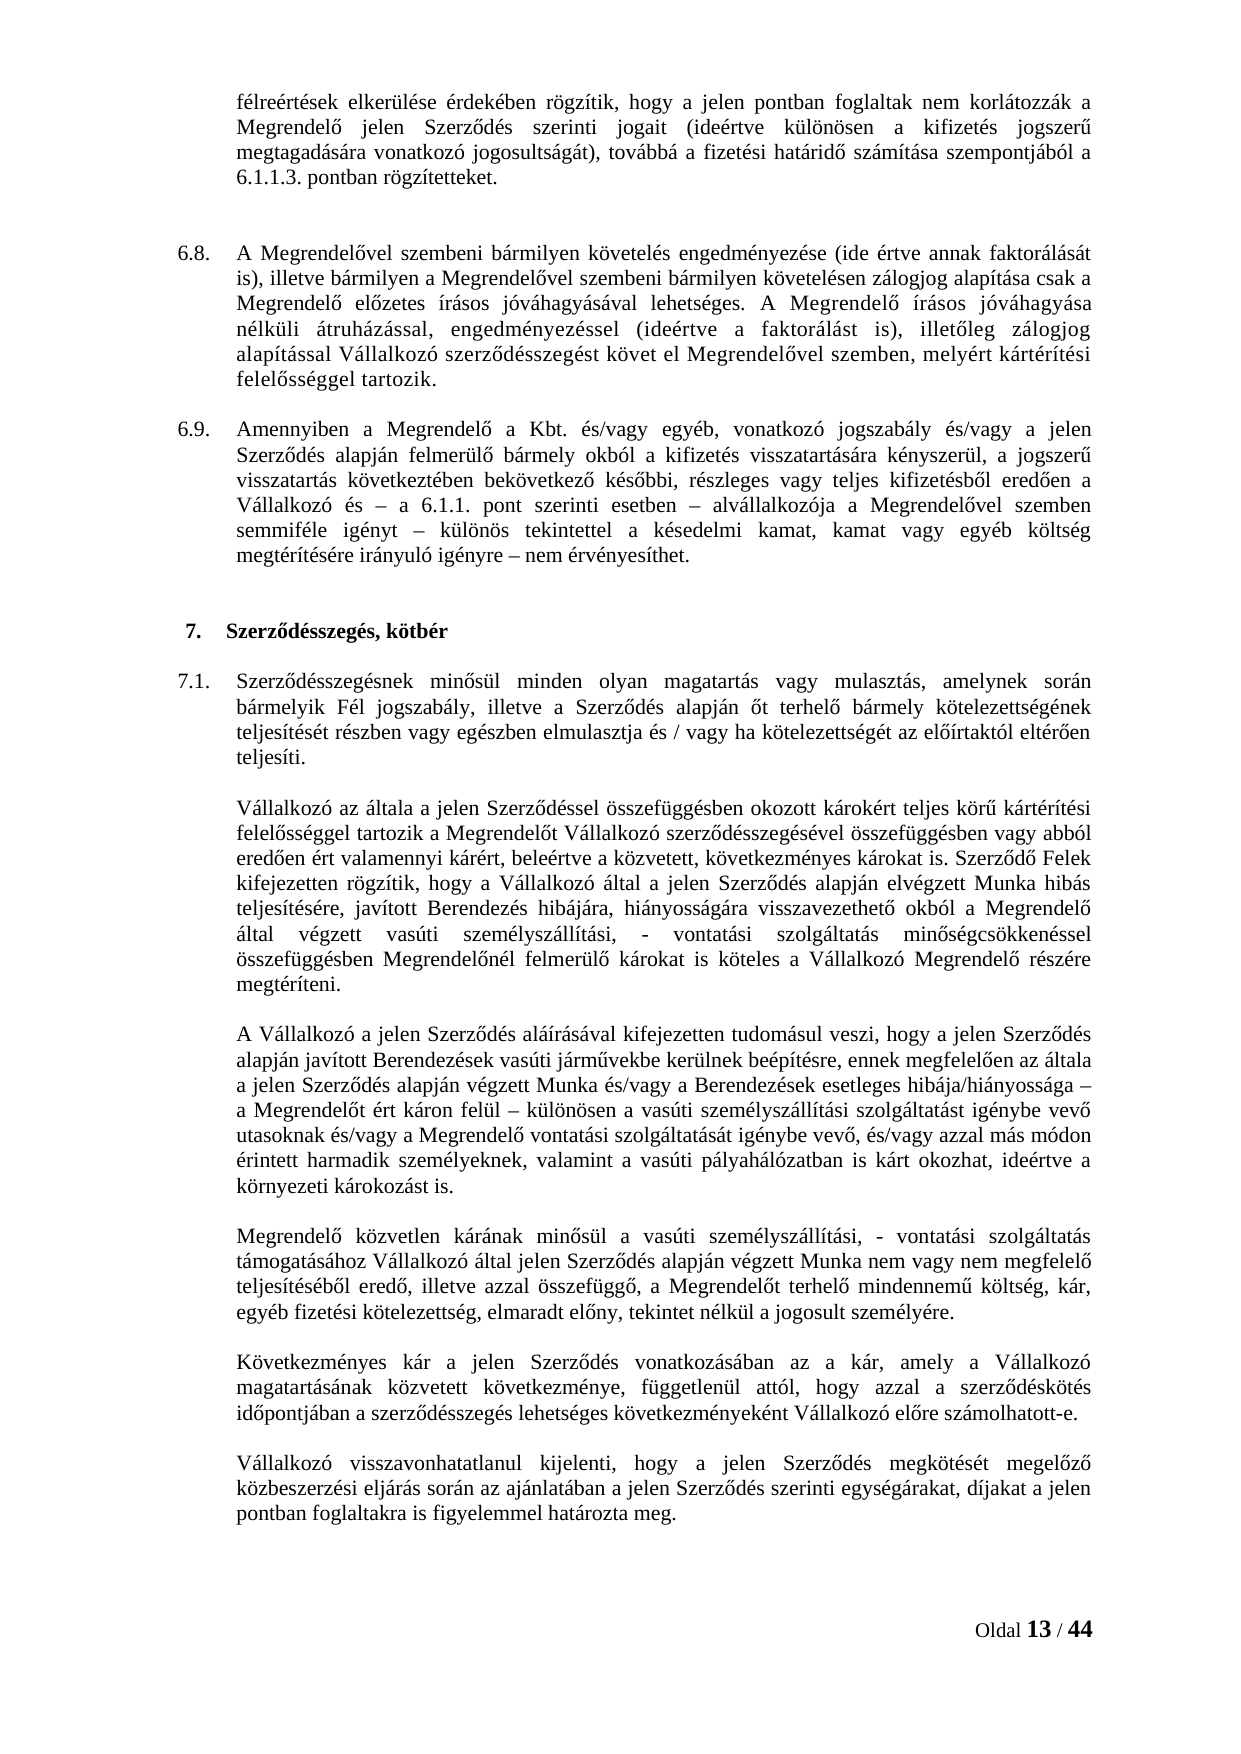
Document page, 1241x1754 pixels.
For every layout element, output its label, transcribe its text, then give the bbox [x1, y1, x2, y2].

list A Vállalkozó a jelen Szerződés aláírásával kifejezetten tudomásul veszi, hogy a jelen Szerződés alapján javított Berendezések vasúti járművekbe kerülnek beépítésre, ennek megfelelően az általa a jelen Szerződés alapján végzett Munka és/vagy a Berendezések esetleges hibája/hiányossága – a Megrendelőt ért káron felül – különösen a vasúti személyszállítási szolgáltatást igénybe vevő utasoknak és/vagy a Megrendelő vontatási szolgáltatását igénybe vevő, és/vagy azzal más módon érintett harmadik személyeknek, valamint a vasúti pályahálózatban is kárt okozhat, ideértve a környezeti károkozást is. [236, 1021, 1093, 1198]
list Szerződésszegésnek minősül minden olyan magatartás vagy mulasztás, amelynek során bármelyik Fél jogszabály, illetve a Szerződés alapján őt terhelő bármely kötelezettségének teljesítését részben vagy egészben elmulasztja és / vagy ha kötelezettségét az előírtaktól eltérően teljesíti. [177, 668, 1093, 769]
list Vállalkozó az általa a jelen Szerződéssel összefüggésben okozott károkért teljes körű kártérítési felelősséggel tartozik a Megrendelőt Vállalkozó szerződésszegésével összefüggésben vagy abból eredően ért valamennyi kárért, beleértve a közvetett, következményes károkat is. Szerződő Felek kifejezetten rögzítik, hogy a Vállalkozó által a jelen Szerződés alapján elvégzett Munka hibás teljesítésére, javított Berendezés hibájára, hiányosságára visszavezethető okból a Megrendelő által végzett vasúti személyszállítási, - vontatási szolgáltatás minőségcsökkenéssel összefüggésben Megrendelőnél felmerülő károkat is köteles a Vállalkozó Megrendelő részére megtéríteni. [236, 794, 1093, 996]
list Következményes kár a jelen Szerződés vonatkozásában az a kár, amely a Vállalkozó magatartásának közvetett következménye, függetlenül attól, hogy azzal a szerződéskötés időpontjában a szerződésszegés lehetséges következményeként Vállalkozó előre számolhatott-e. [236, 1349, 1093, 1425]
list Vállalkozó visszavonhatatlanul kijelenti, hogy a jelen Szerződés megkötését megelőző közbeszerzési eljárás során az ajánlatában a jelen Szerződés szerinti egységárakat, díjakat a jelen pontban foglaltakra is figyelemmel határozta meg. [236, 1450, 1093, 1526]
list Amennyiben a Megrendelő a Kbt. és/vagy egyéb, vonatkozó jogszabály és/vagy a jelen Szerződés alapján felmerülő bármely okból a kifizetés visszatartására kényszerül, a jogszerű visszatartás következtében bekövetkező későbbi, részleges vagy teljes kifizetésből eredően a Vállalkozó és – a 6.1.1. pont szerinti esetben – alvállalkozója a Megrendelővel szemben semmiféle igényt – különös tekintettel a késedelmi kamat, kamat vagy egyéb költség megtérítésére irányuló igényre – nem érvényesíthet. [177, 416, 1093, 568]
list A Megrendelővel szembeni bármilyen követelés engedményezése (ide értve annak faktorálását is), illetve bármilyen a Megrendelővel szembeni bármilyen követelésen zálogjog alapítása csak a Megrendelő előzetes írásos jóváhagyásával lehetséges. A Megrendelő írásos jóváhagyása nélküli átruházással, engedményezéssel (ideértve a faktorálást is), illetőleg zálogjog alapítással Vállalkozó szerződésszegést követ el Megrendelővel szemben, melyért kártérítési felelősséggel tartozik. [177, 240, 1093, 391]
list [236, 89, 1093, 189]
list Megrendelő közvetlen kárának minősül a vasúti személyszállítási, - vontatási szolgáltatás támogatásához Vállalkozó által jelen Szerződés alapján végzett Munka nem vagy nem megfelelő teljesítéséből eredő, illetve azzal összefüggő, a Megrendelőt terhelő mindennemű költség, kár, egyéb fizetési kötelezettség, elmaradt előny, tekintet nélkül a jogosult személyére. [236, 1223, 1093, 1324]
list Szerződésszegés, kötbér [185, 618, 1093, 643]
